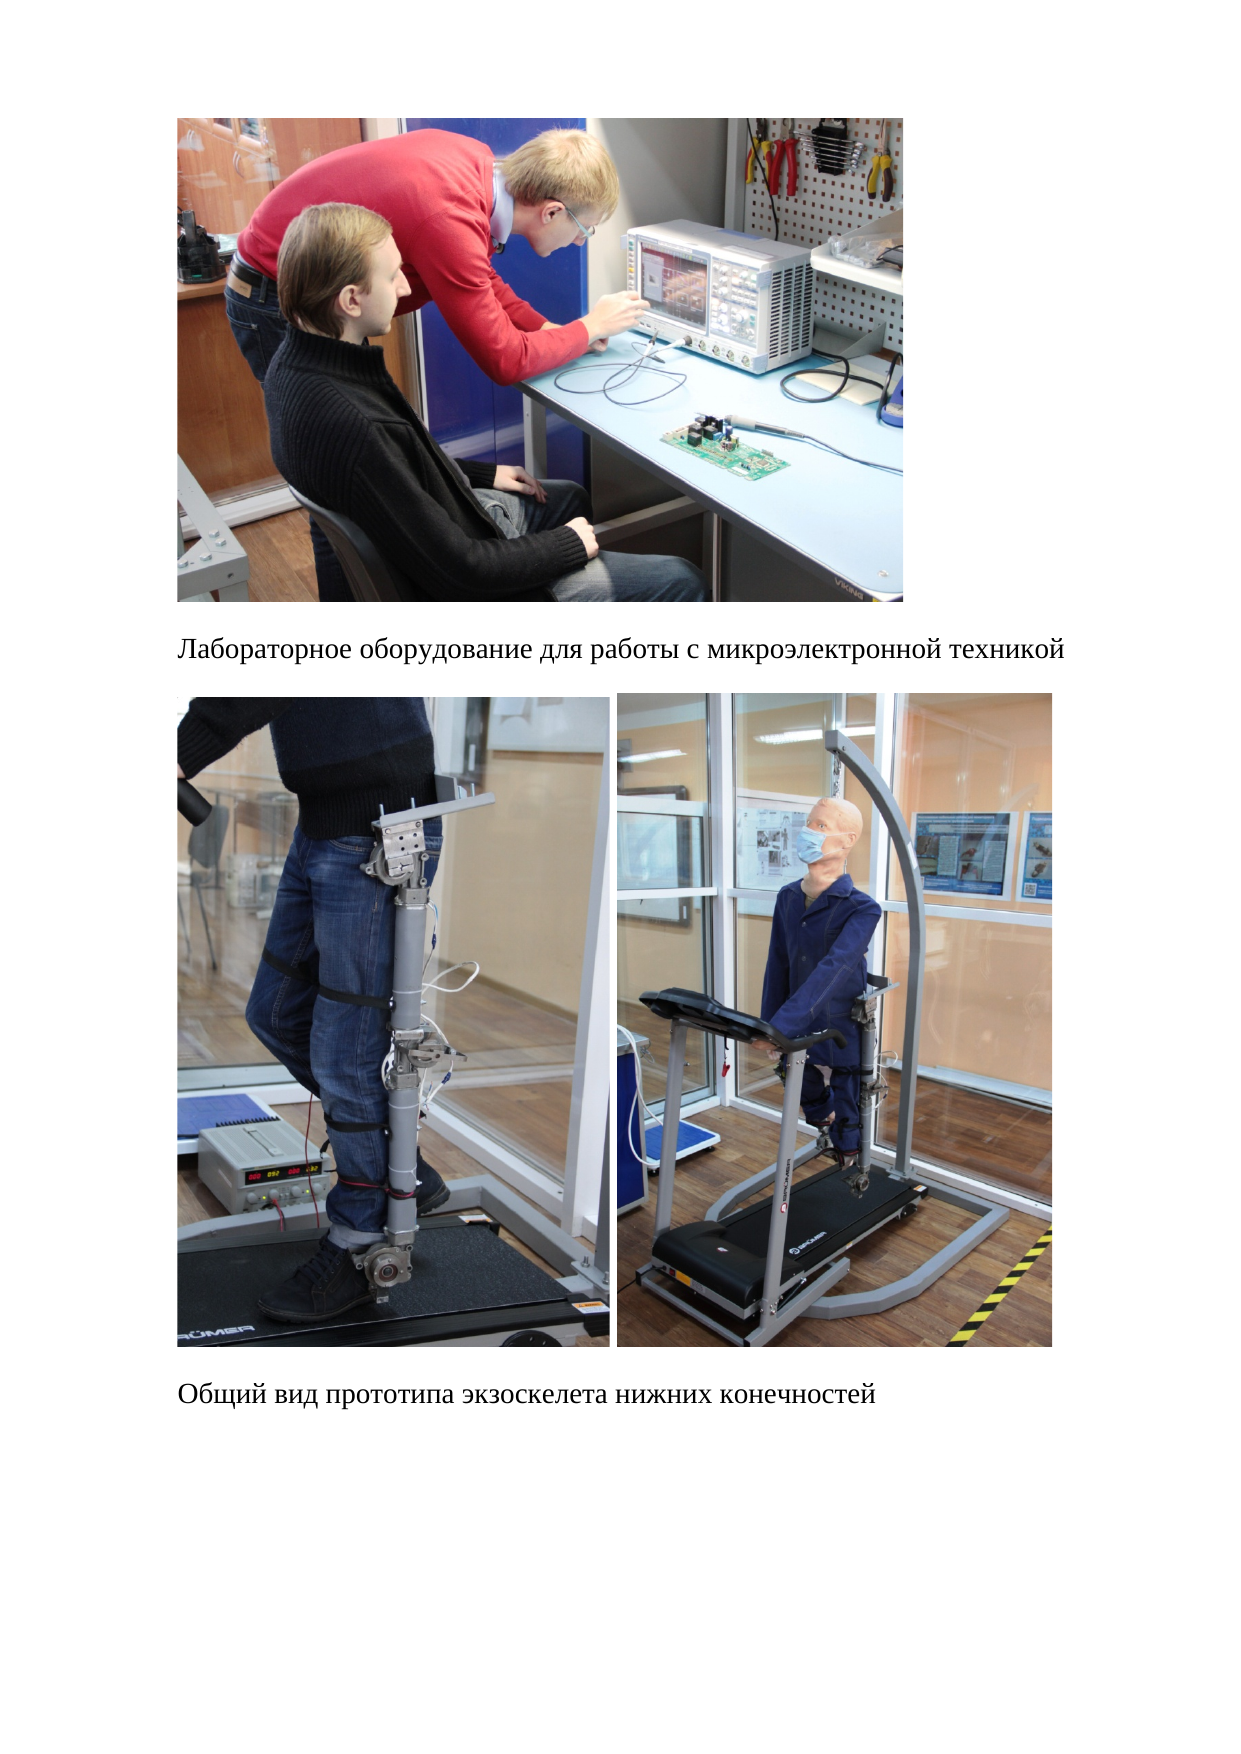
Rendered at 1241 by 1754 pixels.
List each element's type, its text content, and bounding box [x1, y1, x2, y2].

picture [177, 697, 610, 1347]
text Лабораторное оборудование для работы с микроэлектронной техникой [177, 631, 1152, 665]
picture [177, 118, 904, 602]
text Общий вид прототипа экзоскелета нижних конечностей [177, 1376, 1152, 1409]
picture [617, 693, 1053, 1347]
